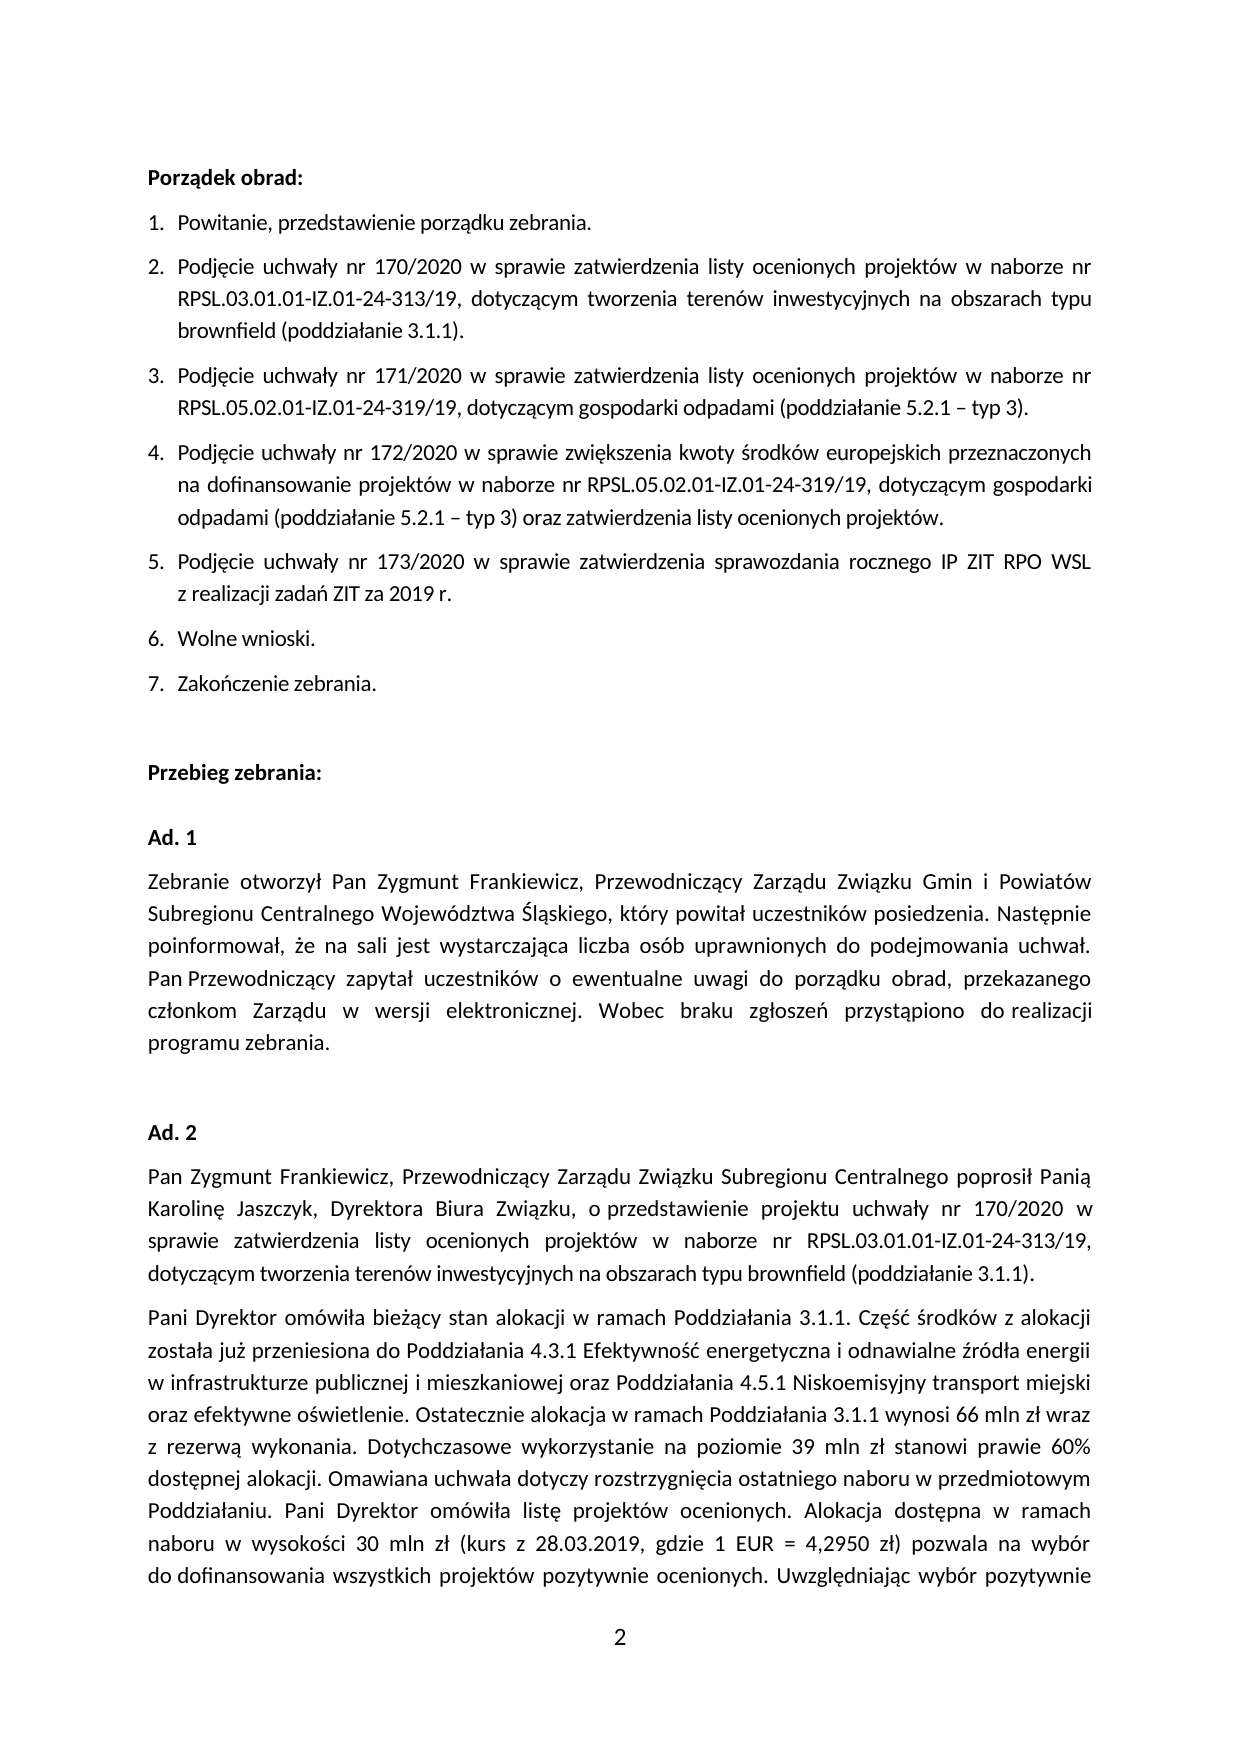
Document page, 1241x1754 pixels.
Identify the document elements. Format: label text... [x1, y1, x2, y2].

list Podjęcie uchwały nr 171/2020 w sprawie zatwierdzenia listy ocenionych projektów w naborze nr RPSL.05.02.01-IZ.01-24-319/19, dotyczącym gospodarki odpadami (poddziałanie 5.2.1 – typ 3). [148, 361, 1093, 422]
text Ad. 2 [148, 1118, 1093, 1146]
text Ad. 1 [148, 823, 1093, 851]
list Wolne wnioski. [148, 624, 1093, 652]
text Porządek obrad: [148, 163, 1093, 191]
list Podjęcie uchwały nr 173/2020 w sprawie zatwierdzenia sprawozdania rocznego IP ZIT RPO WSL z realizacji zadań ZIT za 2019 r. [148, 547, 1093, 607]
list Powitanie, przedstawienie porządku zebrania. [148, 208, 1093, 236]
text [148, 1303, 1093, 1589]
list Podjęcie uchwały nr 172/2020 w sprawie zwiększenia kwoty środków europejskich przeznaczonych na dofinansowanie projektów w naborze nr RPSL.05.02.01-IZ.01-24-319/19, dotyczącym gospodarki odpadami (poddziałanie 5.2.1 – typ 3) oraz zatwierdzenia listy ocenionych projektów. [148, 438, 1093, 531]
text Przebieg zebrania: [148, 758, 1093, 786]
text Zebranie otworzył Pan Zygmunt Frankiewicz, Przewodniczący Zarządu Związku Gmin i Powiatów Subregionu Centralnego Województwa Śląskiego, który powitał uczestników posiedzenia. Następnie poinformował, że na sali jest wystarczająca liczba osób uprawnionych do podejmowania uchwał. Pan Przewodniczący zapytał uczestników o ewentualne uwagi do porządku obrad, przekazanego członkom Zarządu w wersji elektronicznej. Wobec braku zgłoszeń przystąpiono do realizacji programu zebrania. [148, 867, 1093, 1056]
list Podjęcie uchwały nr 170/2020 w sprawie zatwierdzenia listy ocenionych projektów w naborze nr RPSL.03.01.01-IZ.01-24-313/19, dotyczącym tworzenia terenów inwestycyjnych na obszarach typu brownfield (poddziałanie 3.1.1). [148, 252, 1093, 345]
text Pan Zygmunt Frankiewicz, Przewodniczący Zarządu Związku Subregionu Centralnego poprosił Panią Karolinę Jaszczyk, Dyrektora Biura Związku, o przedstawienie projektu uchwały nr 170/2020 w sprawie zatwierdzenia listy ocenionych projektów w naborze nr RPSL.03.01.01-IZ.01-24-313/19, dotyczącym tworzenia terenów inwestycyjnych na obszarach typu brownfield (poddziałanie 3.1.1). [148, 1162, 1093, 1287]
list Zakończenie zebrania. [148, 669, 1093, 697]
